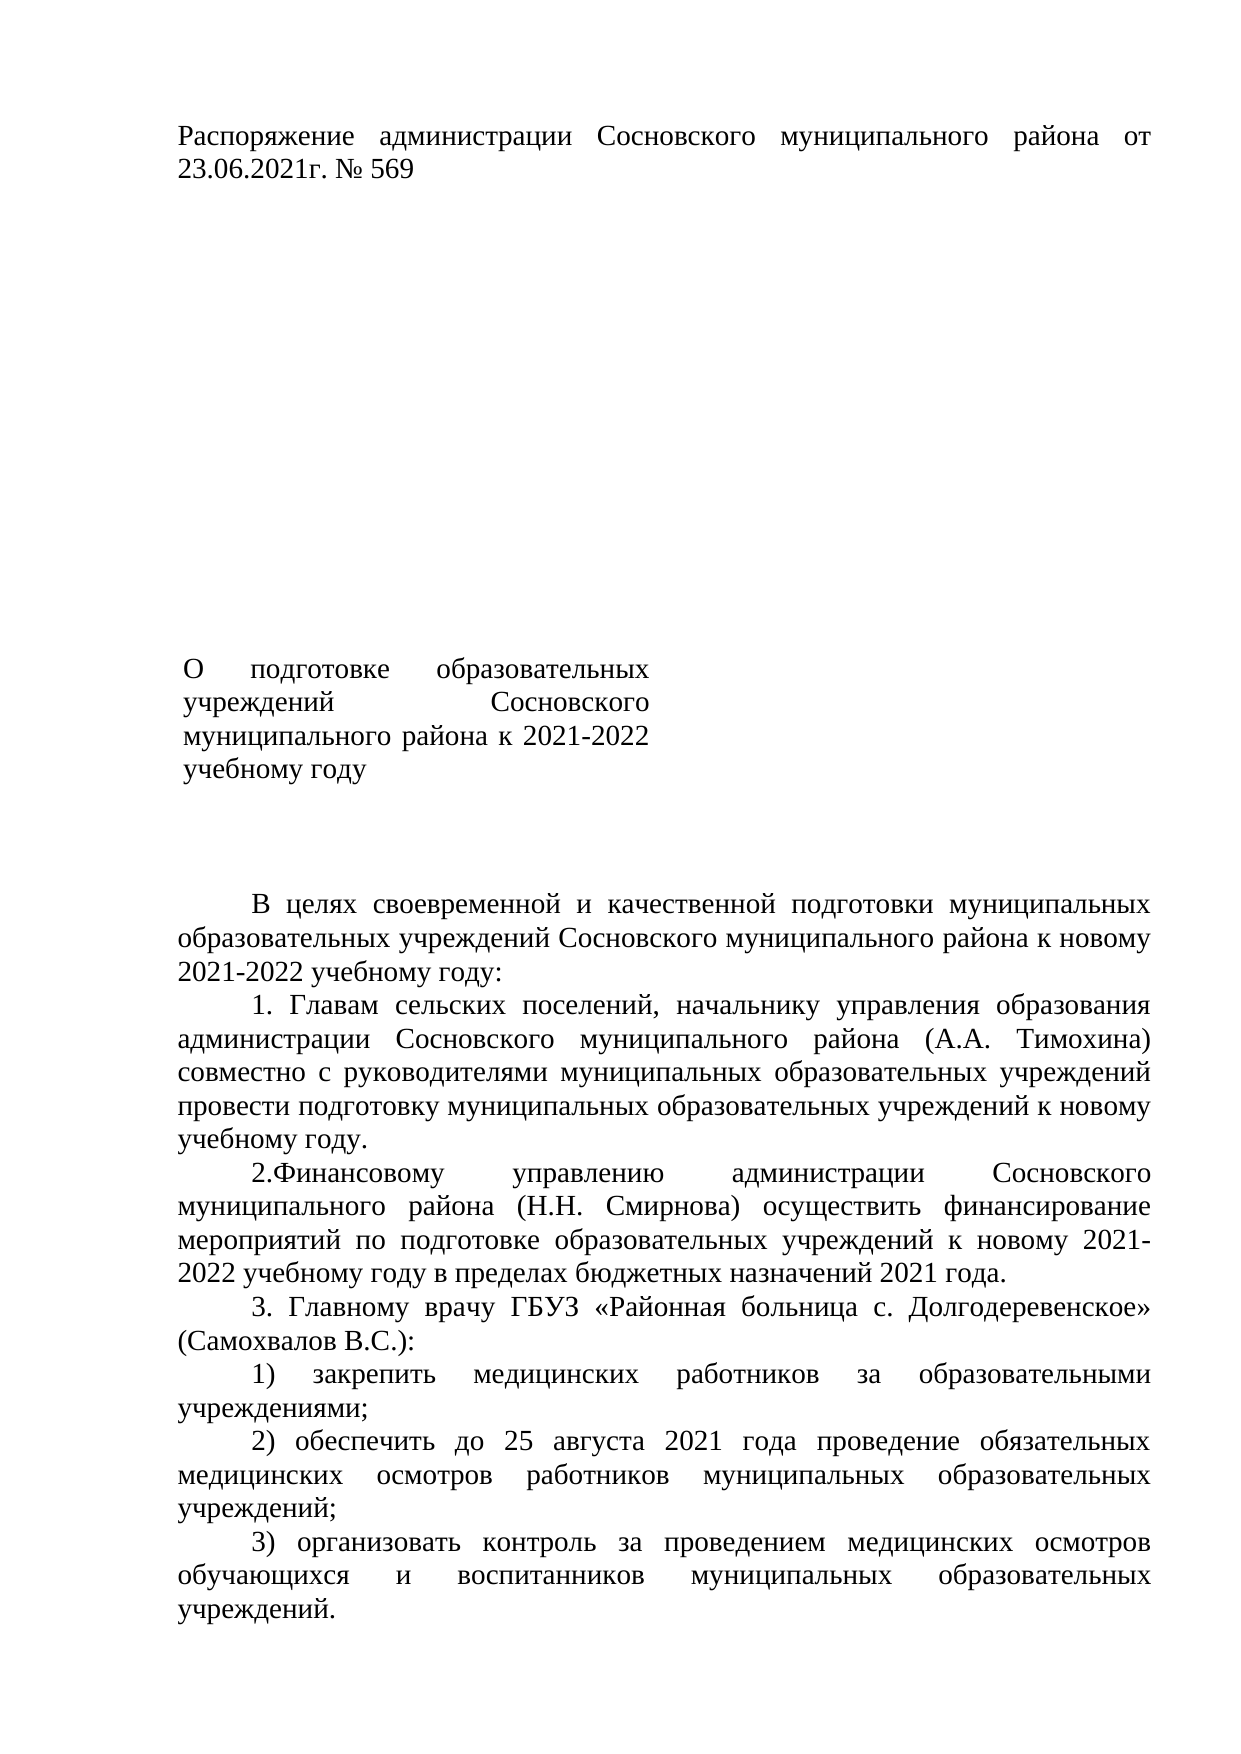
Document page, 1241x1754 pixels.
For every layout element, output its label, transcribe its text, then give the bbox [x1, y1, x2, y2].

text 2.Финансовому управлению администрации Сосновского муниципального района (Н.Н. Смирнова) осуществить финансирование мероприятий по подготовке образовательных учреждений к новому 2021-2022 учебному году в пределах бюджетных назначений 2021 года. [177, 1155, 1152, 1289]
text 3. Главному врачу ГБУЗ «Районная больница с. Долгодеревенское» (Самохвалов В.С.): [177, 1289, 1152, 1356]
table_header О подготовке образовательных учреждений Сосновского муниципального района к 2021-2022 учебному году [177, 645, 655, 791]
text В целях своевременной и качественной подготовки муниципальных образовательных учреждений Сосновского муниципального района к новому 2021-2022 учебному году: [177, 887, 1152, 987]
text Распоряжение администрации Сосновского муниципального района от 23.06.2021г. № 569 [177, 118, 1152, 185]
text 3) организовать контроль за проведением медицинских осмотров обучающихся и воспитанников муниципальных образовательных учреждений. [177, 1524, 1152, 1624]
text 1) закрепить медицинских работников за образовательными учреждениями; [177, 1356, 1152, 1423]
text 2) обеспечить до 25 августа 2021 года проведение обязательных медицинских осмотров работников муниципальных образовательных учреждений; [177, 1423, 1152, 1524]
text 1. Главам сельских поселений, начальнику управления образования администрации Сосновского муниципального района (А.А. Тимохина) совместно с руководителями муниципальных образовательных учреждений провести подготовку муниципальных образовательных учреждений к новому учебному году. [177, 987, 1152, 1155]
